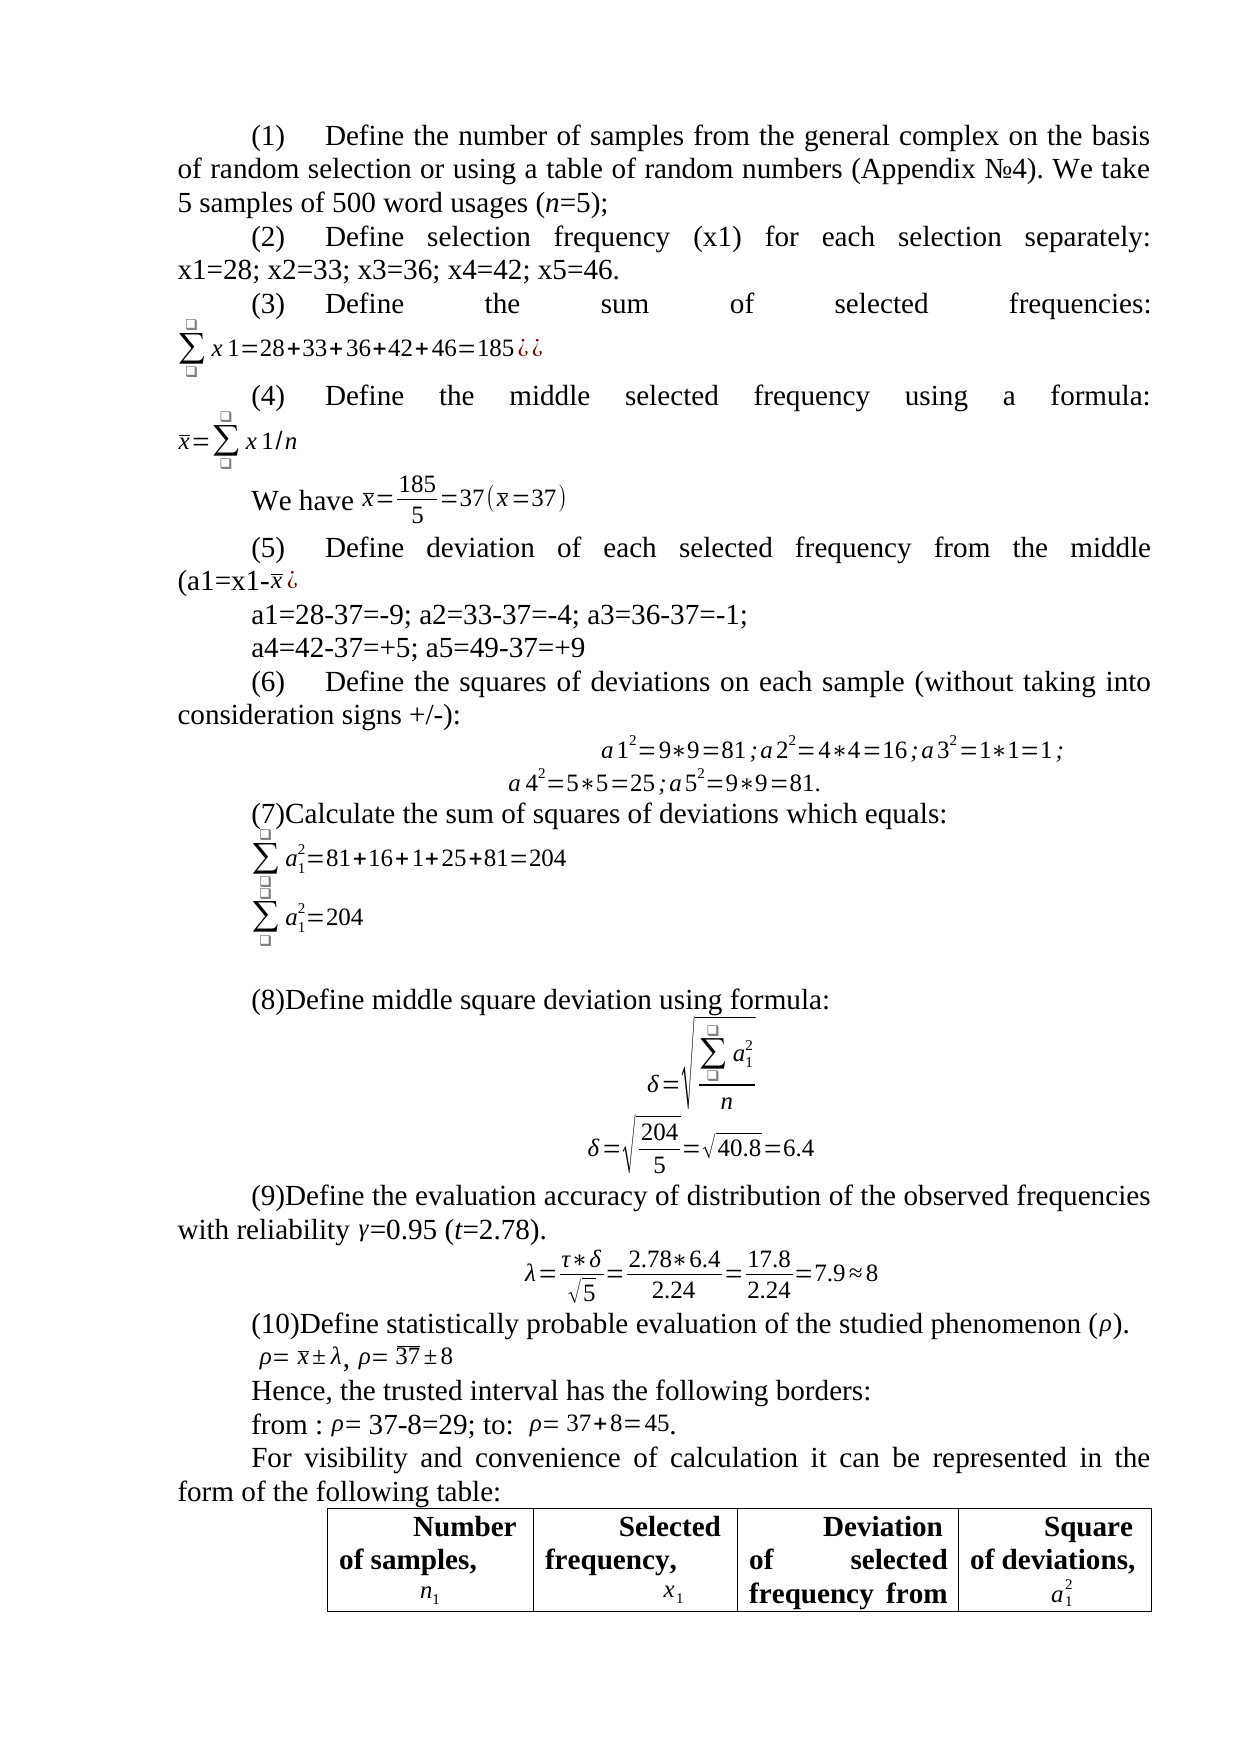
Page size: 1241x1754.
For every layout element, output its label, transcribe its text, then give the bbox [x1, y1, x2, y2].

list We have [177, 471, 1152, 530]
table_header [959, 1509, 1151, 1611]
list = , = [177, 1340, 1152, 1373]
list a1=28-37=-9; a2=33-37=-4; a3=36-37=-1; [177, 597, 1152, 630]
list Define the middle selected frequency using a formula: [177, 378, 1152, 471]
table_header Number of samples, [328, 1509, 533, 1611]
list (10)Define statistically probable evaluation of the studied phenomenon (). [177, 1306, 1152, 1340]
list Define the number of samples from the general complex on the basis of random selection or using a table of random numbers (Appendix №4). We take 5 samples of 500 word usages (n=5); [177, 118, 1152, 219]
list Hence, the trusted interval has the following borders: [177, 1373, 1152, 1407]
table_header Selected frequency, [534, 1509, 737, 1611]
list Define the squares of deviations on each sample (without taking into consideration signs +/-): [177, 664, 1152, 731]
list from : = 37-8=29; to: = . [177, 1407, 1152, 1441]
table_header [738, 1509, 958, 1611]
list Define selection frequency (x1) for each selection separately: x1=28; x2=33; x3=36; x4=42; x5=46. [177, 219, 1152, 286]
list For visibility and convenience of calculation it can be represented in the form of the following table: [177, 1441, 1152, 1508]
list (7)Calculate the sum of squares of deviations which equals: [177, 796, 1152, 829]
list a4=42-37=+5; a5=49-37=+9 [177, 630, 1152, 664]
list (9)Define the evaluation accuracy of distribution of the observed frequencies with reliability =0.95 (t=2.78). [177, 1178, 1152, 1245]
list Define deviation of each selected frequency from the middle (a1=x1- [177, 530, 1152, 597]
list Define the sum of selected frequencies: [177, 286, 1152, 378]
list (8)Define middle square deviation using formula: [177, 982, 1152, 1016]
